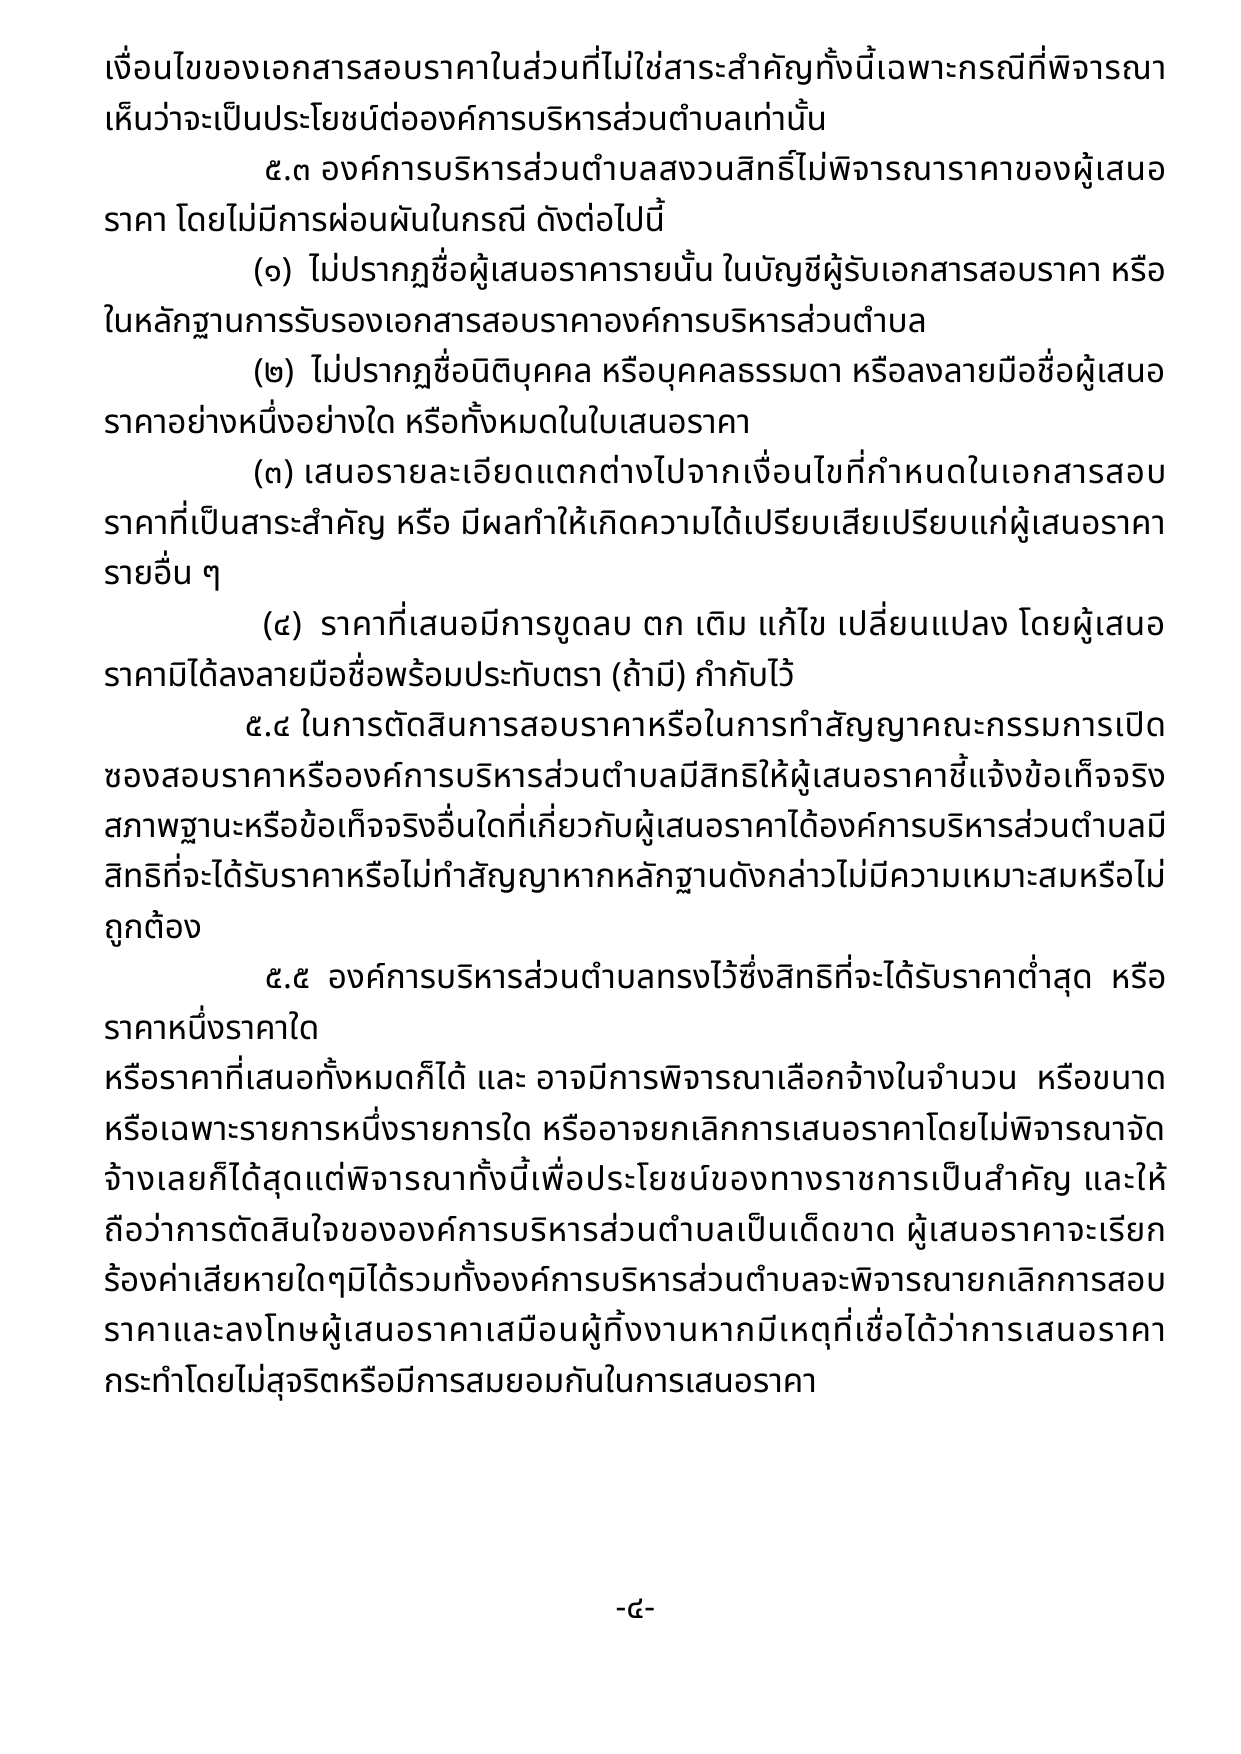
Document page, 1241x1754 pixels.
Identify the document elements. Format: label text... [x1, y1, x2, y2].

text (๒) ไม่ปรากฏชื่อนิติบุคคล หรือบุคคลธรรมดา หรือลงลายมือชื่อผู้เสนอราคาอย่างหนึ่งอย่างใด หรือทั้งหมดในใบเสนอราคา [103, 347, 1167, 448]
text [103, 44, 1167, 145]
text (๓) เสนอรายละเอียดแตกต่างไปจากเงื่อนไขที่กำหนดในเอกสารสอบราคาที่เป็นสาระสำคัญ หรือ มีผลทำให้เกิดความได้เปรียบเสียเปรียบแก่ผู้เสนอราคารายอื่น ๆ [103, 448, 1167, 600]
text ๕.๔ ในการตัดสินการสอบราคาหรือในการทำสัญญาคณะกรรมการเปิดซองสอบราคาหรือองค์การบริหารส่วนตำบลมีสิทธิให้ผู้เสนอราคาชี้แจ้งข้อเท็จจริงสภาพฐานะหรือข้อเท็จจริงอื่นใดที่เกี่ยวกับผู้เสนอราคาได้องค์การบริหารส่วนตำบลมีสิทธิที่จะได้รับราคาหรือไม่ทำสัญญาหากหลักฐานดังกล่าวไม่มีความเหมาะสมหรือไม่ถูกต้อง [103, 701, 1167, 953]
text -๔- [103, 1583, 1167, 1634]
text หรือราคาที่เสนอทั้งหมดก็ได้ และ อาจมีการพิจารณาเลือกจ้างในจำนวน หรือขนาด หรือเฉพาะรายการหนึ่งรายการใด หรืออาจยกเลิกการเสนอราคาโดยไม่พิจารณาจัดจ้างเลยก็ได้สุดแต่พิจารณาทั้งนี้เพื่อประโยชน์ของทางราชการเป็นสำคัญ และให้ถือว่าการตัดสินใจขององค์การบริหารส่วนตำบลเป็นเด็ดขาด ผู้เสนอราคาจะเรียกร้องค่าเสียหายใดๆมิได้รวมทั้งองค์การบริหารส่วนตำบลจะพิจารณายกเลิกการสอบราคาและลงโทษผู้เสนอราคาเสมือนผู้ทิ้งงานหากมีเหตุที่เชื่อได้ว่าการเสนอราคากระทำโดยไม่สุจริตหรือมีการสมยอมกันในการเสนอราคา [103, 1054, 1167, 1407]
text (๑) ไม่ปรากฏชื่อผู้เสนอราคารายนั้น ในบัญชีผู้รับเอกสารสอบราคา หรือ ในหลักฐานการรับรองเอกสารสอบราคาองค์การบริหารส่วนตำบล [103, 246, 1167, 347]
text (๔) ราคาที่เสนอมีการขูดลบ ตก เติม แก้ไข เปลี่ยนแปลง โดยผู้เสนอราคามิได้ลงลายมือชื่อพร้อมประทับตรา (ถ้ามี) กำกับไว้ [103, 600, 1167, 701]
text ๕.๕ องค์การบริหารส่วนตำบลทรงไว้ซึ่งสิทธิที่จะได้รับราคาต่ำสุด หรือราคาหนึ่งราคาใด [103, 953, 1167, 1054]
text ๕.๓ องค์การบริหารส่วนตำบลสงวนสิทธิ์ไม่พิจารณาราคาของผู้เสนอราคา โดยไม่มีการผ่อนผันในกรณี ดังต่อไปนี้ [103, 145, 1167, 246]
